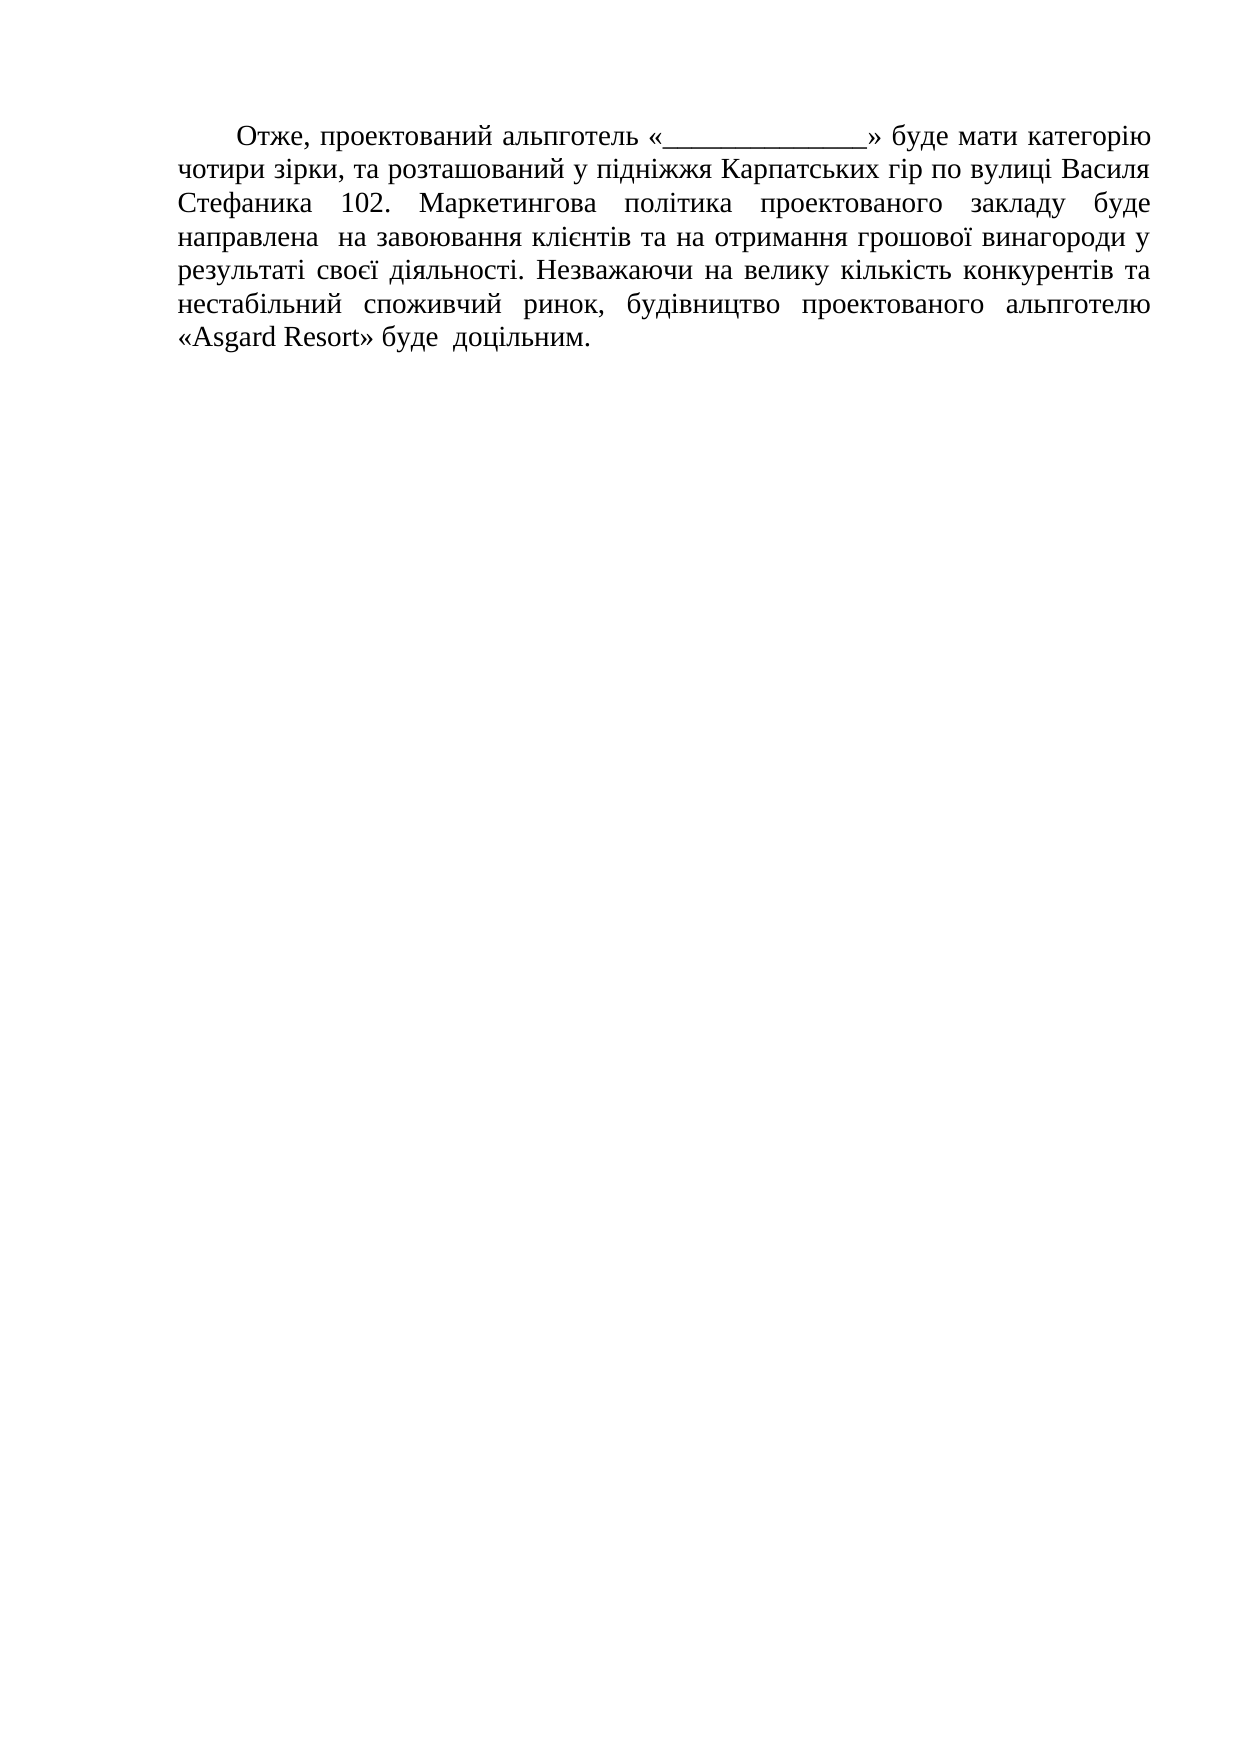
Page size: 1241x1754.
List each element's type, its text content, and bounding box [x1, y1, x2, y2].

text Отже, проектований альпготель «______________» буде мати категорію чотири зірки, та розташований у підніжжя Карпатських гір по вулиці Василя Стефаника 102. Маркетингова політика проектованого закладу буде направлена на завоювання клієнтів та на отримання грошової винагороди у результаті своєї діяльності. Незважаючи на велику кількість конкурентів та нестабільний споживчий ринок, будівництво проектованого альпготелю «Asgard Resort» буде доцільним. [177, 118, 1152, 353]
